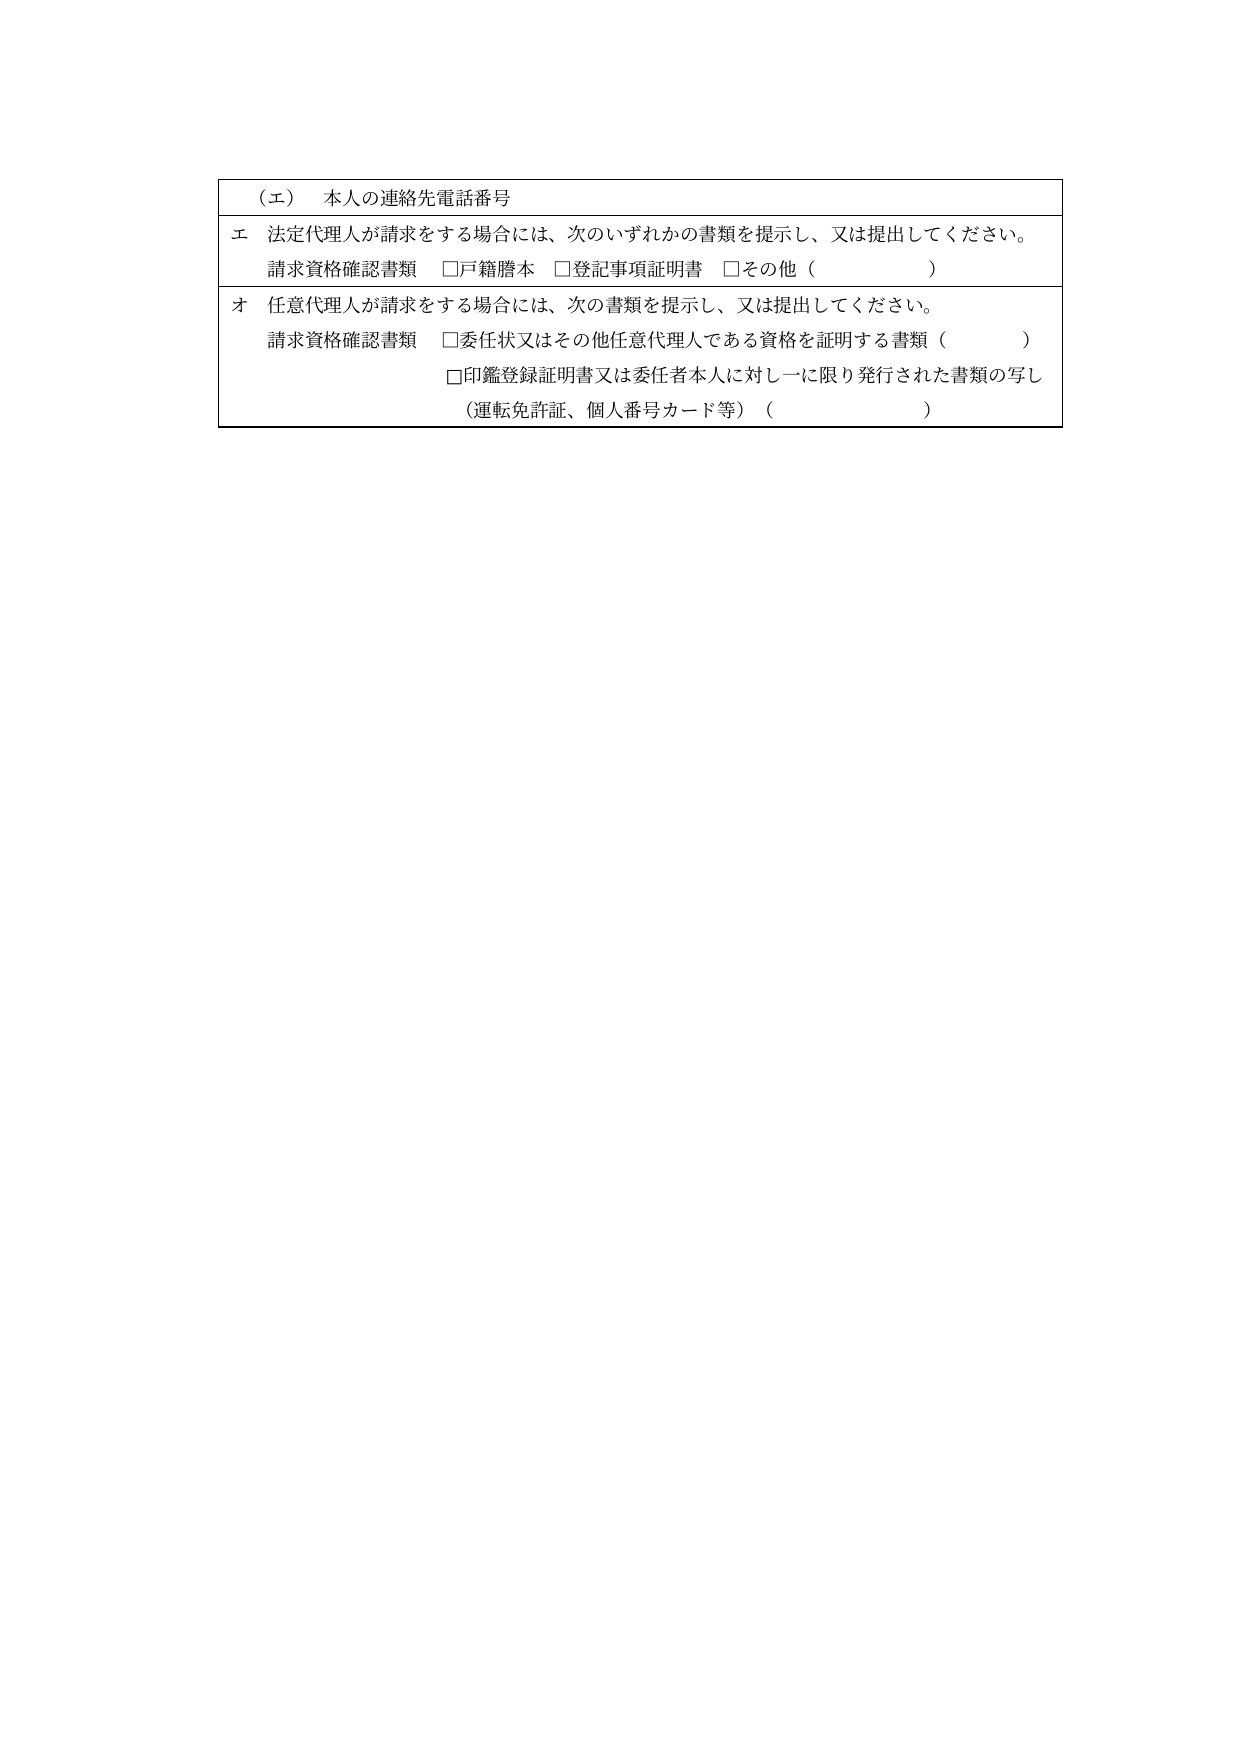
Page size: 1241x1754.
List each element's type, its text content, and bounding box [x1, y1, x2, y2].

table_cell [219, 180, 1062, 215]
table_cell エ 法定代理人が請求をする場合には、次のいずれかの書類を提示し、又は提出してください。 請求資格確認書類 □戸籍謄本 □登記事項証明書 □その他（ ） [219, 216, 1062, 286]
table_cell オ 任意代理人が請求をする場合には、次の書類を提示し、又は提出してください。 請求資格確認書類 □委任状又はその他任意代理人である資格を証明する書類（ ） □印鑑登録証明書又は委任者本人に対し一に限り発行された書類の写し （運転免許証、個人番号カード等）（ ） [219, 287, 1062, 426]
